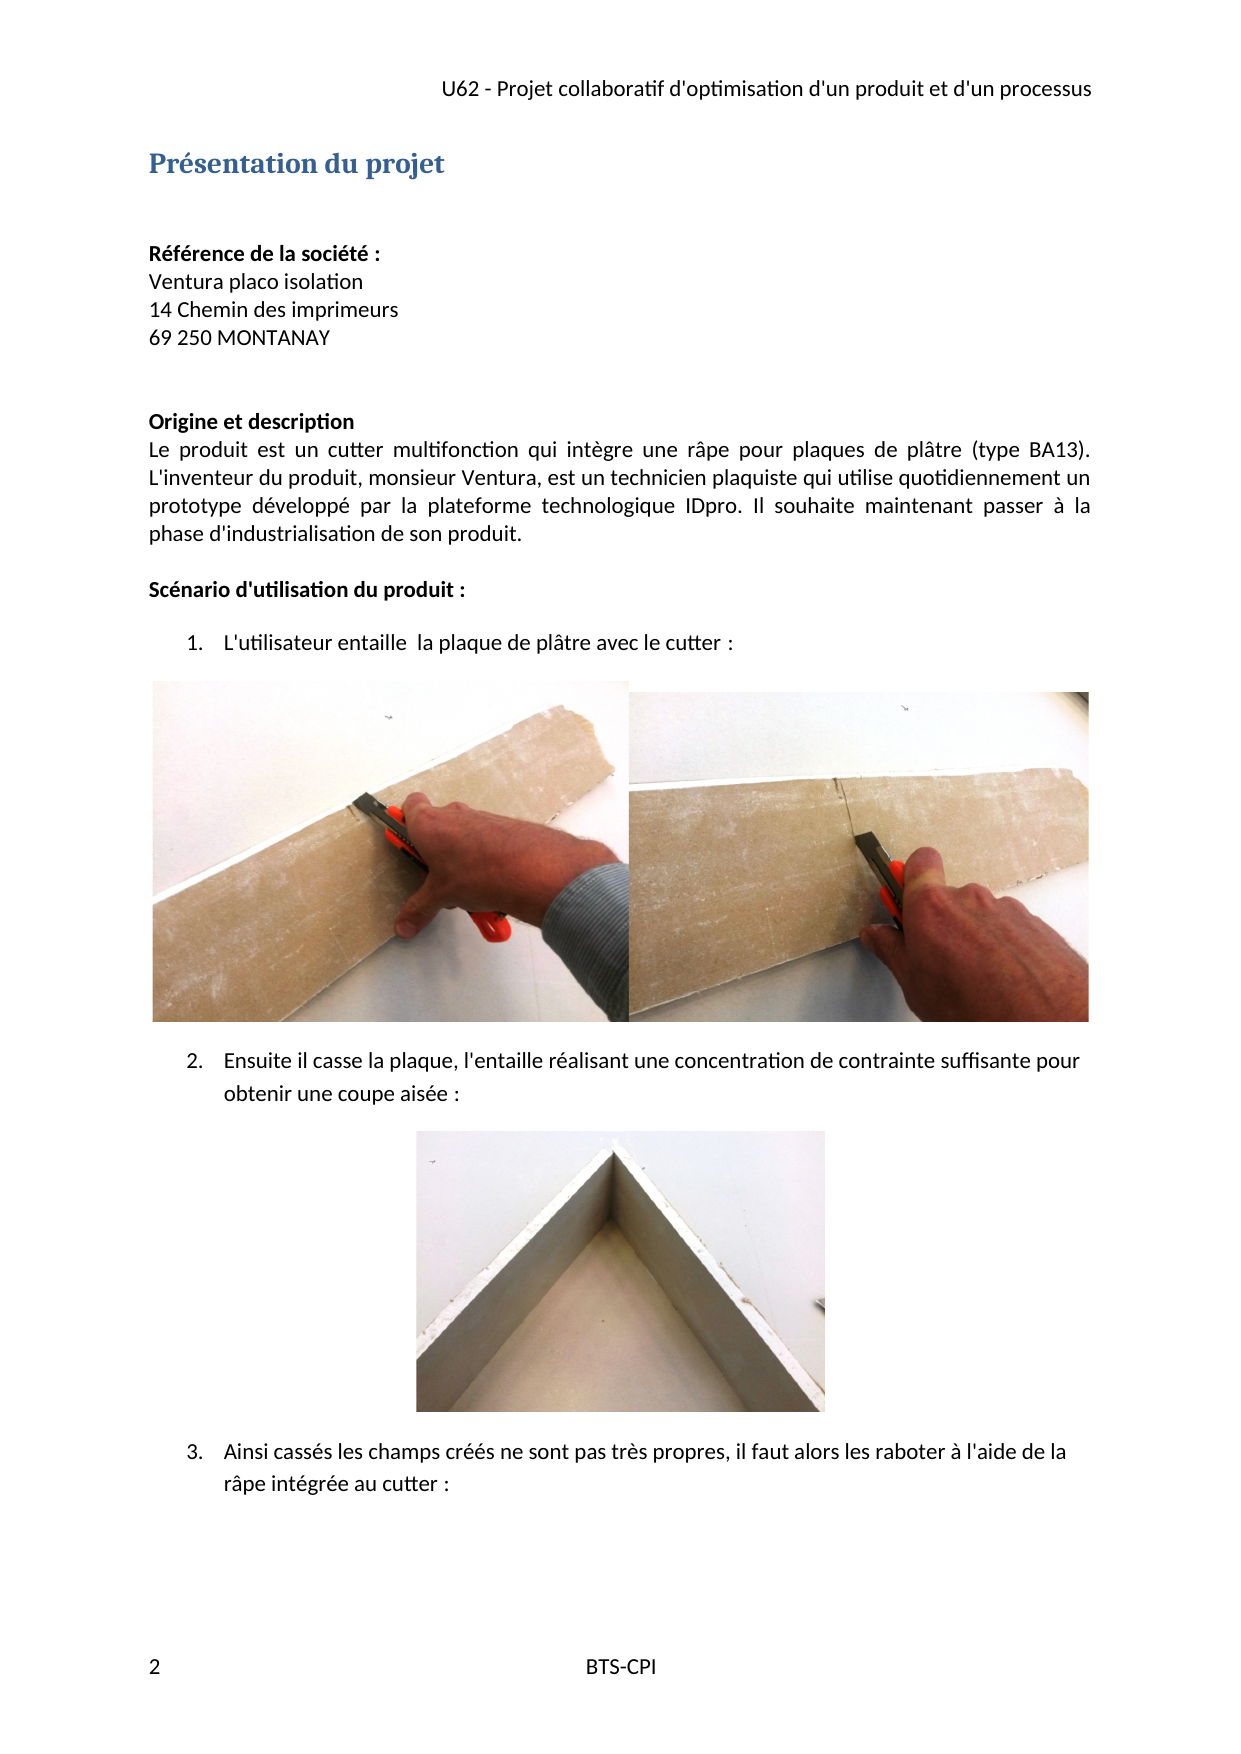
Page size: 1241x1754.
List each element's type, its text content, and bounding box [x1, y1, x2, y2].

subtitle Présentation du projet [148, 148, 1093, 181]
list Ensuite il casse la plaque, l'entaille réalisant une concentration de contrainte suffisante pour obtenir une coupe aisée : [186, 1047, 1093, 1107]
list Ainsi cassés les champs créés ne sont pas très propres, il faut alors les raboter à l'aide de la râpe intégrée au cutter : [186, 1437, 1093, 1497]
text Le produit est un cutter multifonction qui intègre une râpe pour plaques de plâtre (type BA13). L'inventeur du produit, monsieur Ventura, est un technicien plaquiste qui utilise quotidiennement un prototype développé par la plateforme technologique IDpro. Il souhaite maintenant passer à la phase d'industrialisation de son produit. [148, 435, 1093, 547]
text Scénario d'utilisation du produit : [148, 575, 1093, 603]
text Référence de la société : [148, 239, 1093, 267]
text Ventura placo isolation [148, 267, 1093, 295]
list L'utilisateur entaille la plaque de plâtre avec le cutter : [186, 628, 1093, 656]
text Origine et description [148, 407, 1093, 435]
picture [152, 681, 1089, 1022]
picture [416, 1131, 825, 1412]
text 14 Chemin des imprimeurs 69 250 MONTANAY [148, 295, 1093, 351]
